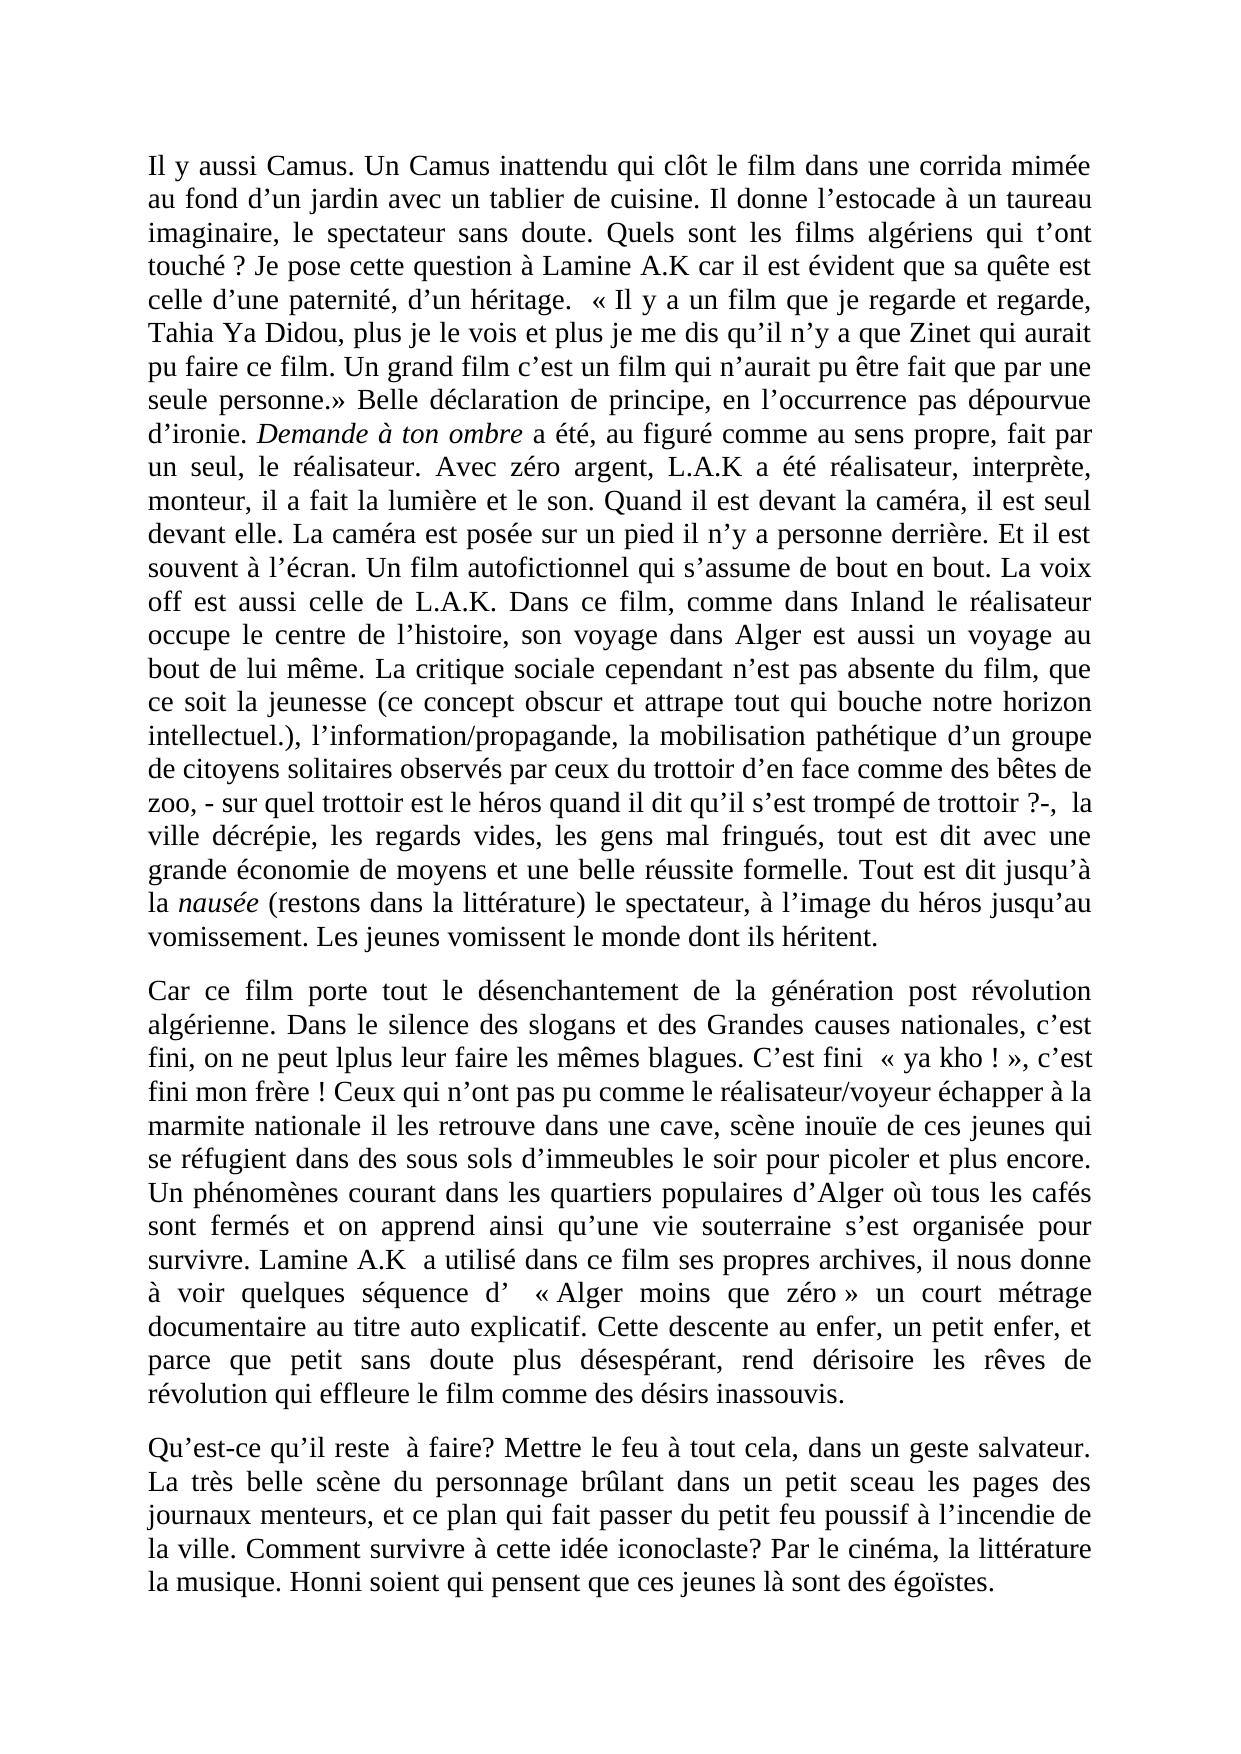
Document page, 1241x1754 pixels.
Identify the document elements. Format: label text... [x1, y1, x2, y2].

text Il y aussi Camus. Un Camus inattendu qui clôt le film dans une corrida mimée au fond d’un jardin avec un tablier de cuisine. Il donne l’estocade à un taureau imaginaire, le spectateur sans doute. Quels sont les films algériens qui t’ont touché ? Je pose cette question à Lamine A.K car il est évident que sa quête est celle d’une paternité, d’un héritage. « Il y a un film que je regarde et regarde, Tahia Ya Didou, plus je le vois et plus je me dis qu’il n’y a que Zinet qui aurait pu faire ce film. Un grand film c’est un film qui n’aurait pu être fait que par une seule personne.» Belle déclaration de principe, en l’occurrence pas dépourvue d’ironie. Demande à ton ombre a été, au figuré comme au sens propre, fait par un seul, le réalisateur. Avec zéro argent, L.A.K a été réalisateur, interprète, monteur, il a fait la lumière et le son. Quand il est devant la caméra, il est seul devant elle. La caméra est posée sur un pied il n’y a personne derrière. Et il est souvent à l’écran. Un film autofictionnel qui s’assume de bout en bout. La voix off est aussi celle de L.A.K. Dans ce film, comme dans Inland le réalisateur occupe le centre de l’histoire, son voyage dans Alger est aussi un voyage au bout de lui même. La critique sociale cependant n’est pas absente du film, que ce soit la jeunesse (ce concept obscur et attrape tout qui bouche notre horizon intellectuel.), l’information/propagande, la mobilisation pathétique d’un groupe de citoyens solitaires observés par ceux du trottoir d’en face comme des bêtes de zoo, - sur quel trottoir est le héros quand il dit qu’il s’est trompé de trottoir ?-, la ville décrépie, les regards vides, les gens mal fringués, tout est dit avec une grande économie de moyens et une belle réussite formelle. Tout est dit jusqu’à la nausée (restons dans la littérature) le spectateur, à l’image du héros jusqu’au vomissement. Les jeunes vomissent le monde dont ils héritent. [148, 148, 1093, 953]
text Qu’est-ce qu’il reste à faire? Mettre le feu à tout cela, dans un geste salvateur. La très belle scène du personnage brûlant dans un petit sceau les pages des journaux menteurs, et ce plan qui fait passer du petit feu poussif à l’incendie de la ville. Comment survivre à cette idée iconoclaste? Par le cinéma, la littérature la musique. Honni soient qui pensent que ces jeunes là sont des égoïstes. [148, 1430, 1093, 1598]
text Car ce film porte tout le désenchantement de la génération post révolution algérienne. Dans le silence des slogans et des Grandes causes nationales, c’est fini, on ne peut lplus leur faire les mêmes blagues. C’est fini « ya kho ! », c’est fini mon frère ! Ceux qui n’ont pas pu comme le réalisateur/voyeur échapper à la marmite nationale il les retrouve dans une cave, scène inouïe de ces jeunes qui se réfugient dans des sous sols d’immeubles le soir pour picoler et plus encore. Un phénomènes courant dans les quartiers populaires d’Alger où tous les cafés sont fermés et on apprend ainsi qu’une vie souterraine s’est organisée pour survivre. Lamine A.K a utilisé dans ce film ses propres archives, il nous donne à voir quelques séquence d’ « Alger moins que zéro » un court métrage documentaire au titre auto explicatif. Cette descente au enfer, un petit enfer, et parce que petit sans doute plus désespérant, rend dérisoire les rêves de révolution qui effleure le film comme des désirs inassouvis. [148, 973, 1093, 1409]
